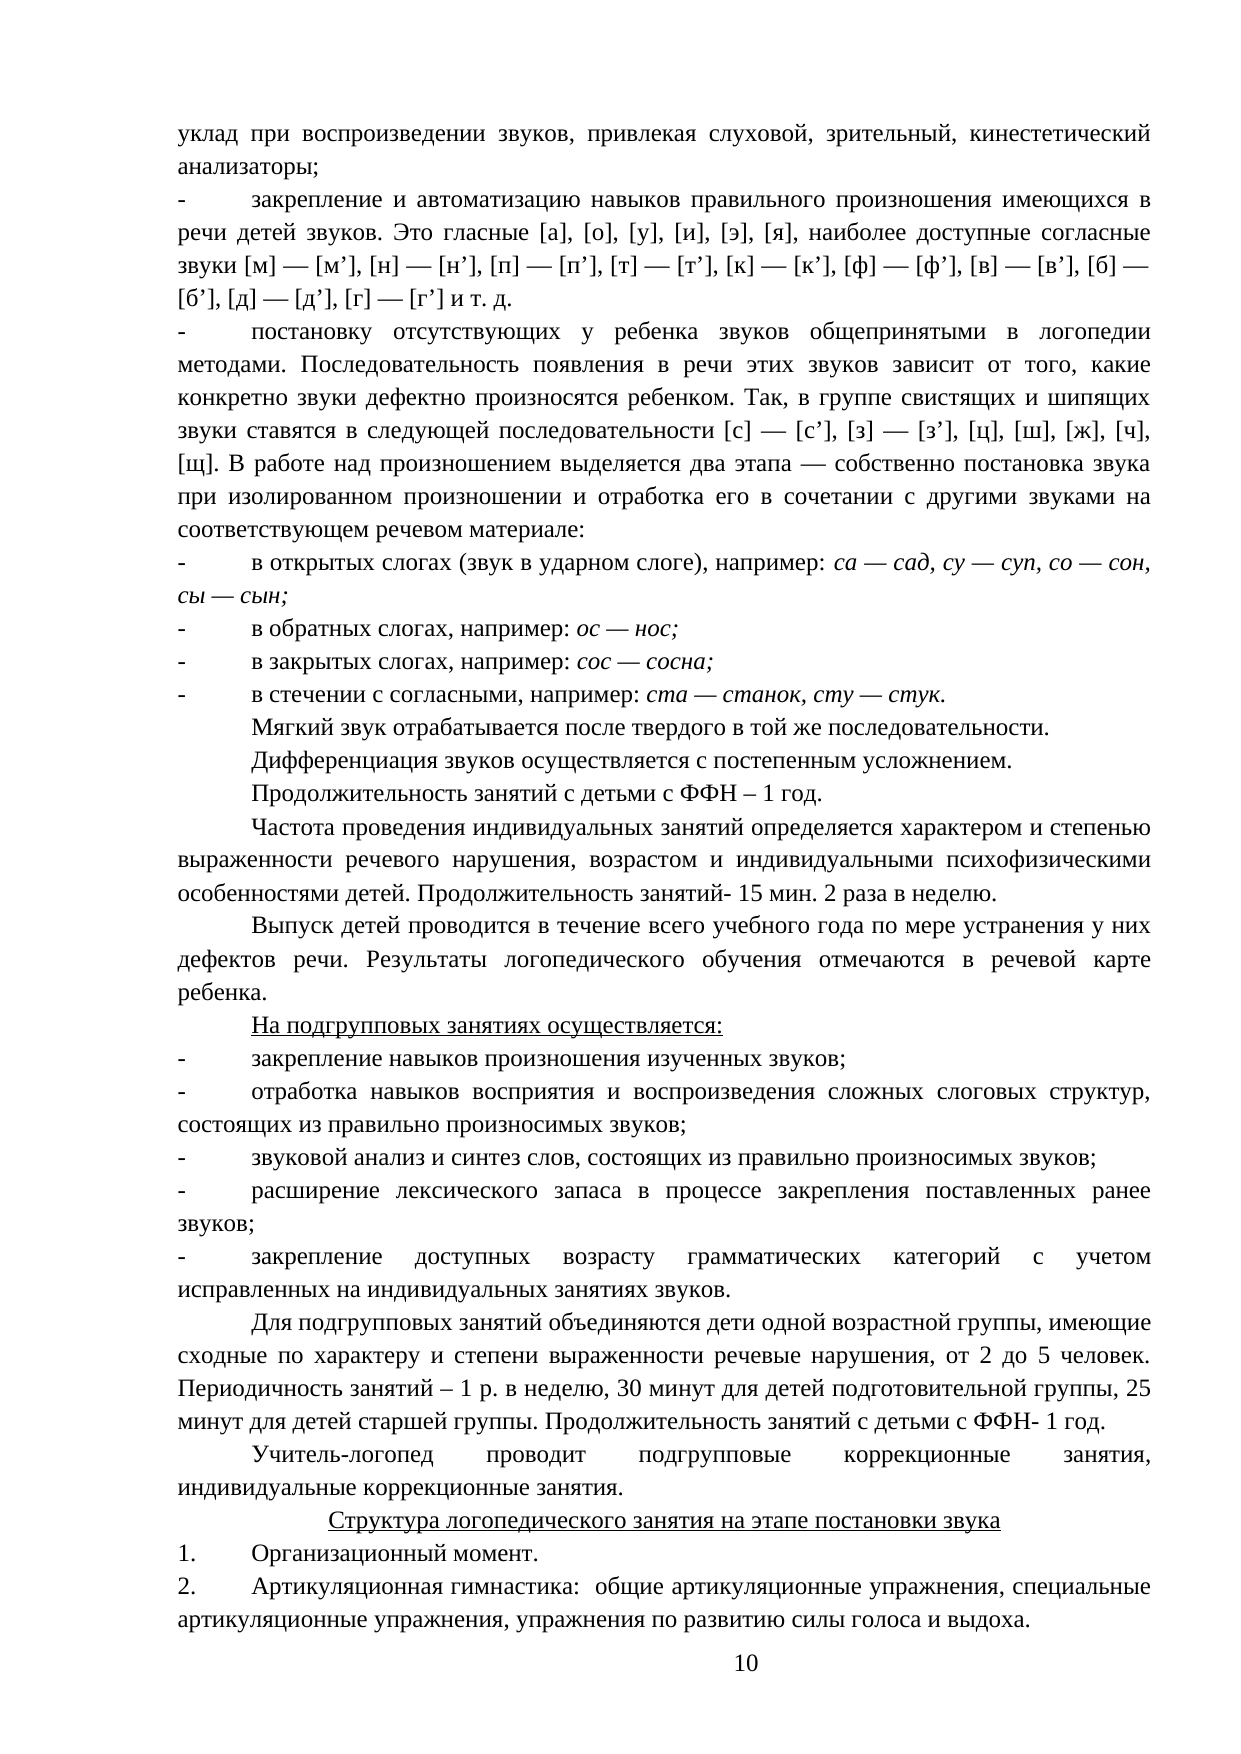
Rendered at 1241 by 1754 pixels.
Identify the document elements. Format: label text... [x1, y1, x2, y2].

list расширение лексического запаса в процессе закрепления поставленных ранее звуков; [177, 1175, 1152, 1237]
text Выпуск детей проводится в течение всего учебного года по мере устранения у них дефектов речи. Результаты логопедического обучения отмечаются в речевой карте ребенка. [177, 911, 1152, 1005]
text Учитель-логопед проводит подгрупповые коррекционные занятия, индивидуальные коррекционные занятия. [177, 1439, 1152, 1501]
list Артикуляционная гимнастика: общие артикуляционные упражнения, специальные артикуляционные упражнения, упражнения по развитию силы голоса и выдоха. [177, 1571, 1152, 1633]
text 1. Организационный момент. [177, 1538, 1152, 1567]
list постановку отсутствующих у ребенка звуков общепринятыми в логопедии методами. Последовательность появления в речи этих звуков зависит от того, какие конкретно звуки дефектно произносятся ребенком. Так, в группе свистящих и шипящих звуки ставятся в следующей последовательности [с] — [с’], [з] — [з’], [ц], [ш], [ж], [ч], [щ]. В работе над произношением выделяется два этапа — собственно постановка звука при изолированном произношении и отработка его в сочетании с другими звуками на соответствующем речевом материале: [177, 316, 1152, 543]
text Структура логопедического занятия на этапе постановки звука [177, 1505, 1152, 1534]
list в стечении с согласными, например: ста — станок, сту — стук. [177, 679, 1152, 708]
text Продолжительность занятий с детьми с ФФН – 1 год. [177, 778, 1152, 807]
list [177, 118, 1152, 180]
list в закрытых слогах, например: сос — сосна; [177, 646, 1152, 675]
list в обратных слогах, например: ос — нос; [177, 613, 1152, 642]
text На подгрупповых занятиях осуществляется: [177, 1010, 1152, 1038]
list закрепление и автоматизацию навыков правильного произношения имеющихся в речи детей звуков. Это гласные [а], [о], [у], [и], [э], [я], наиболее доступные согласные звуки [м] — [м’], [н] — [н’], [п] — [п’], [т] — [т’], [к] — [к’], [ф] — [ф’], [в] — [в’], [б] — [б’], [д] — [д’], [г] — [г’] и т. д. [177, 184, 1152, 312]
text Частота проведения индивидуальных занятий определяется характером и степенью выраженности речевого нарушения, возрастом и индивидуальными психофизическими особенностями детей. Продолжительность занятий- 15 мин. 2 раза в неделю. [177, 812, 1152, 906]
list звуковой анализ и синтез слов, состоящих из правильно произносимых звуков; [177, 1142, 1152, 1171]
list закрепление навыков произношения изученных звуков; [177, 1043, 1152, 1071]
text Дифференциация звуков осуществляется с постепенным усложнением. [177, 746, 1152, 774]
text Для подгрупповых занятий объединяются дети одной возрастной группы, имеющие сходные по характеру и степени выраженности речевые нарушения, от 2 до 5 человек. Периодичность занятий – 1 р. в неделю, 30 минут для детей подготовительной группы, 25 минут для детей старшей группы. Продолжительность занятий с детьми с ФФН- 1 год. [177, 1307, 1152, 1435]
text Мягкий звук отрабатывается после твердого в той же последовательности. [177, 712, 1152, 741]
list закрепление доступных возрасту грамматических категорий с учетом исправленных на индивидуальных занятиях звуков. [177, 1241, 1152, 1303]
list в открытых слогах (звук в ударном слоге), например: са — сад, су — суп, со — сон, сы — сын; [177, 547, 1152, 609]
list отработка навыков восприятия и воспроизведения сложных слоговых структур, состоящих из правильно произносимых звуков; [177, 1076, 1152, 1137]
